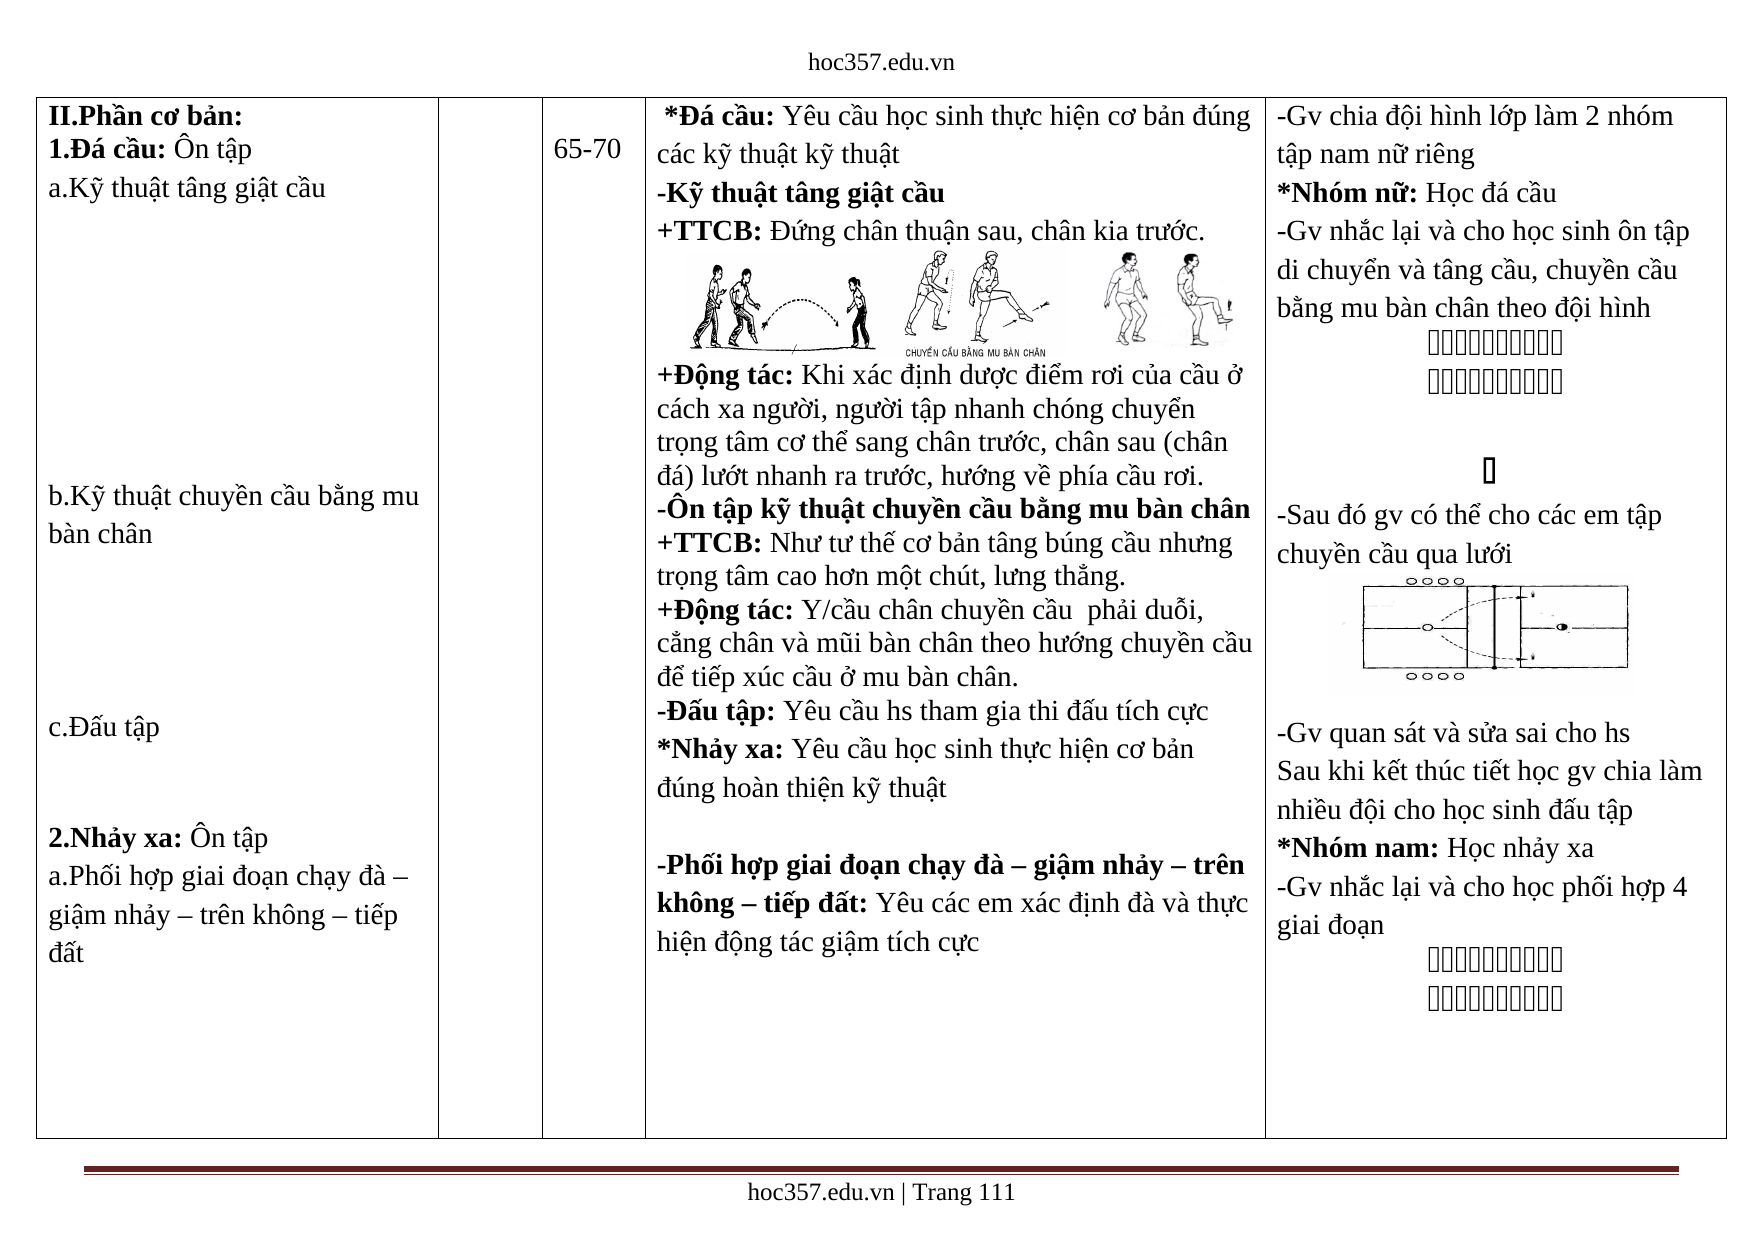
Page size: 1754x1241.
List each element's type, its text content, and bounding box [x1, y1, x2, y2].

picture [1100, 249, 1234, 348]
picture [1326, 574, 1636, 698]
picture [685, 246, 1067, 358]
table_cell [1266, 98, 1726, 1137]
table_cell [439, 98, 542, 1137]
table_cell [37, 98, 438, 1137]
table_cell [646, 98, 1265, 1137]
table_cell 65-70 [543, 98, 645, 1137]
